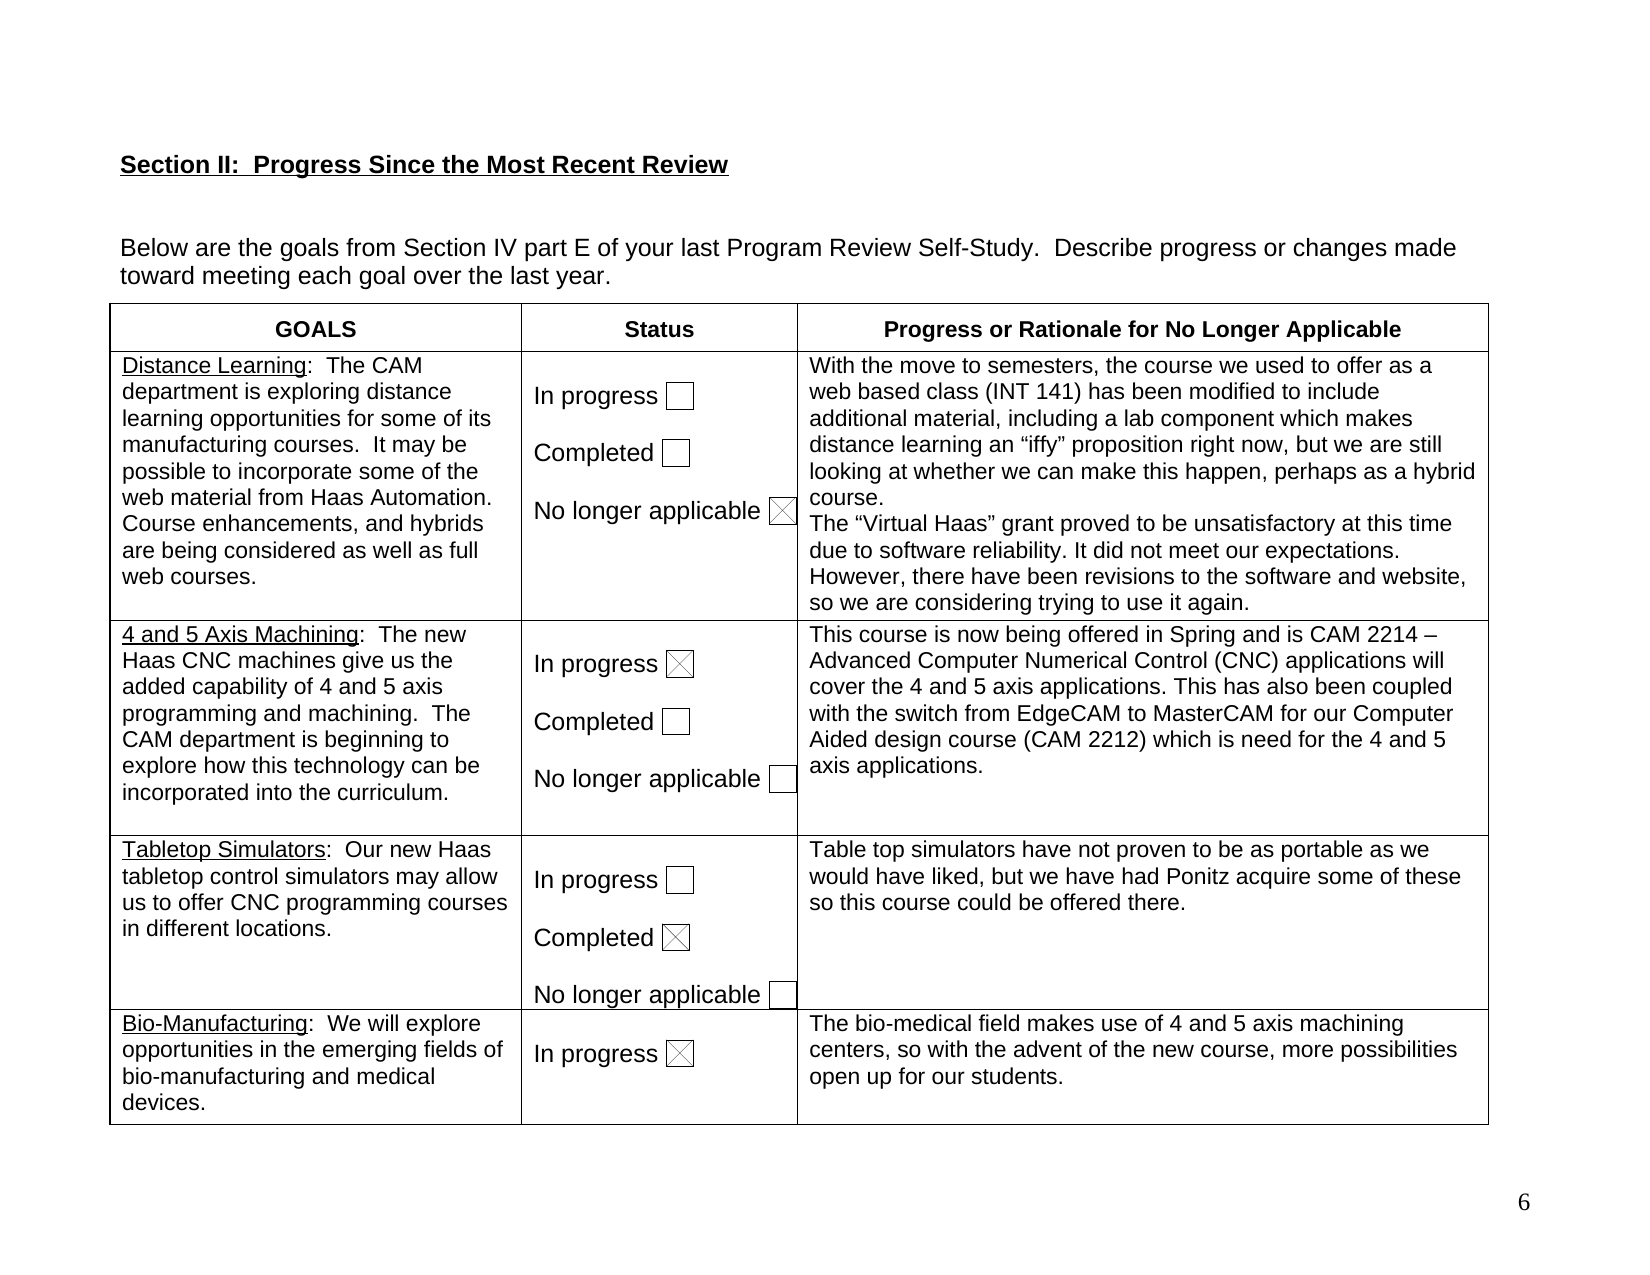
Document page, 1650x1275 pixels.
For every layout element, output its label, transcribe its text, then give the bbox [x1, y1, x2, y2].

table_cell In progress Completed No longer applicable [522, 352, 797, 619]
table_cell Distance Learning: The department is exploring distance learning opportunities for some of its manufacturing courses. It may be possible to incorporate some of the web material from Haas Automation. Course enhancements, and hybrids are being considered as well as full web courses. [111, 352, 521, 619]
table_cell Tabletop Simulators: Our new Haas tabletop control simulators may allow us to offer CNC programming courses in different locations. [111, 836, 521, 1009]
text Below are the goals from Section IV part E of your last Program Review Self-Study. Describe progress or changes made toward meeting each goal over the last year. [120, 233, 1530, 290]
table_cell 4 and 5 Axis Machining: The new Haas CNC machines give us the added capability of 4 and 5 axis programming and machining. The department is beginning to explore how this technology can be incorporated into the curriculum. [111, 621, 521, 835]
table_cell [522, 1010, 797, 1123]
table_cell In progress Completed No longer applicable [522, 836, 797, 1009]
table_header Progress or Rationale for No Longer Applicable [798, 304, 1488, 351]
table_header GOALS [111, 304, 521, 351]
table_cell This course is now being offered in Spring and is CAM 2214 –Advanced Computer Numerical Control (CNC) applications will cover the 4 and 5 axis applications. This has also been coupled with the switch from EdgeCAM to MasterCAM for our Computer Aided design course (CAM 2212) which is need for the 4 and 5 axis applications. [798, 621, 1488, 835]
text Section II: Progress Since the Most Recent Review [120, 150, 1530, 179]
table_header Status [522, 304, 797, 351]
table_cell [111, 1010, 521, 1123]
table_cell In progress Completed No longer applicable [522, 621, 797, 835]
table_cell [798, 1010, 1488, 1123]
table_cell With the move to semesters, the course we used to offer as a web based class (INT 141) has been modified to include additional material, including a lab component which makes distance learning an “iffy” proposition right now, but we are still looking at whether we can make this happen, perhaps as a hybrid course. The “Virtual Haas” grant proved to be unsatisfactory at this time due to software reliability. It did not meet our expectations. However, there have been revisions to the software and website, so we are considering trying to use it again. [798, 352, 1488, 619]
table_cell Table top simulators have not proven to be as portable as we would have liked, but we have had Ponitz acquire some of these so this course could be offered there. [798, 836, 1488, 1009]
